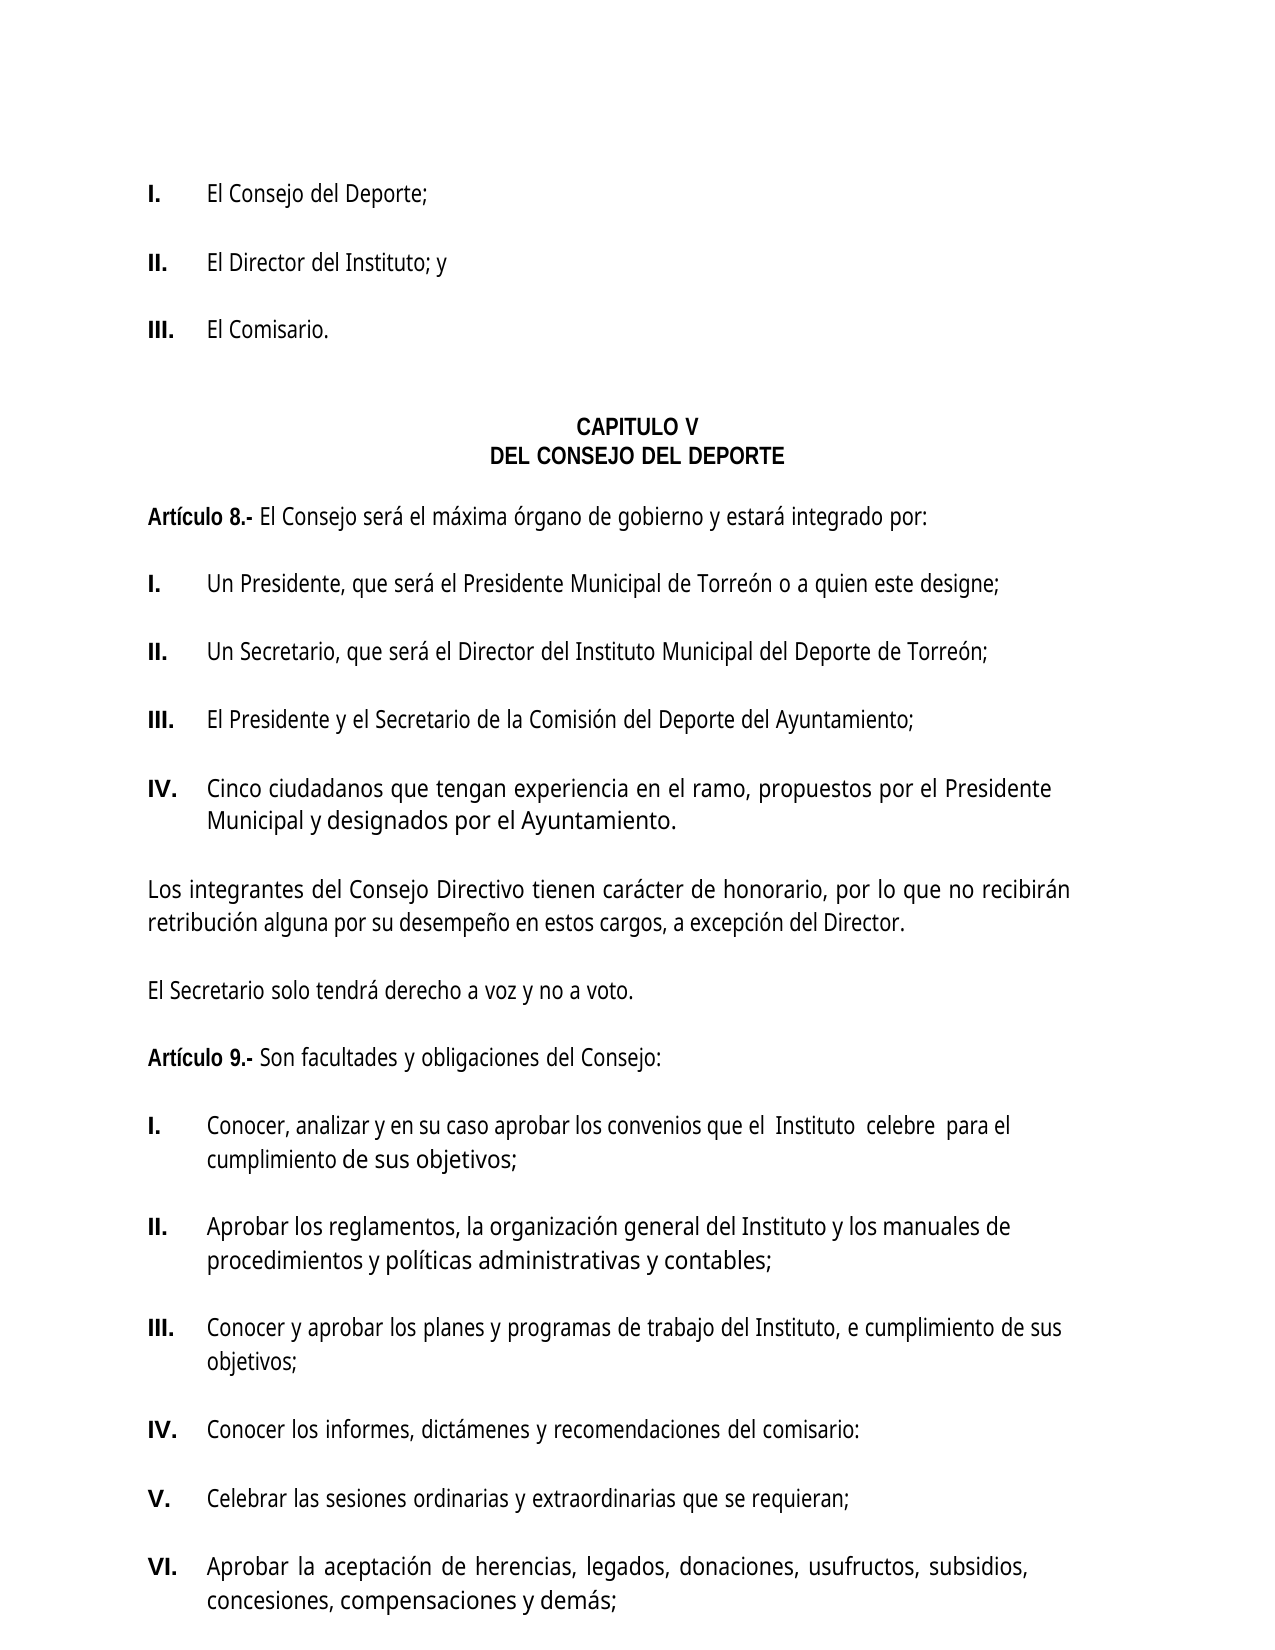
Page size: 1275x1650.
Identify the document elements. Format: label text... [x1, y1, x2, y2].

list Conocer, analizar y en su caso aprobar los convenios que el Instituto celebre para el cumplimiento de sus objetivos; [147, 1108, 1126, 1176]
text El Secretario solo tendrá derecho a voz y no a voto. [147, 972, 1139, 1007]
list Conocer y aprobar los planes y programas de trabajo del Instituto, e cumplimiento de sus objetivos; [147, 1310, 1139, 1378]
list Un Secretario, que será el Director del Instituto Municipal del Deporte de Torreón; [147, 634, 1139, 668]
text Los integrantes del Consejo Directivo tienen carácter de honorario, por lo que no recibirán retribución alguna por su desempeño en estos cargos, a excepción del Director. [147, 871, 1139, 938]
list Celebrar las sesiones ordinarias y extraordinarias que se requieran; [147, 1480, 1139, 1514]
text CAPITULO V [335, 412, 940, 440]
text DEL CONSEJO DEL DEPORTE [335, 441, 940, 469]
text Artículo 8.- El Consejo será el máxima órgano de gobierno y estará integrado por: [147, 498, 1139, 532]
list Un Presidente, que será el Presidente Municipal de Torreón o a quien este designe; [147, 566, 1139, 600]
list El Comisario. [147, 312, 1139, 346]
list El Consejo del Deporte; [147, 176, 1139, 210]
list El Presidente y el Secretario de la Comisión del Deporte del Ayuntamiento; [147, 702, 1139, 736]
list Cinco ciudadanos que tengan experiencia en el ramo, propuestos por el Presidente Municipal y designados por el Ayuntamiento. [147, 770, 1126, 837]
list Conocer los informes, dictámenes y recomendaciones del comisario: [147, 1412, 1139, 1446]
list Aprobar la aceptación de herencias, legados, donaciones, usufructos, subsidios, concesiones, compensaciones y demás; [147, 1548, 1126, 1617]
text Artículo 9.- Son facultades y obligaciones del Consejo: [147, 1040, 1139, 1074]
list Aprobar los reglamentos, la organización general del Instituto y los manuales de procedimientos y políticas administrativas y contables; [147, 1209, 1126, 1277]
list El Director del Instituto; y [147, 244, 1139, 278]
